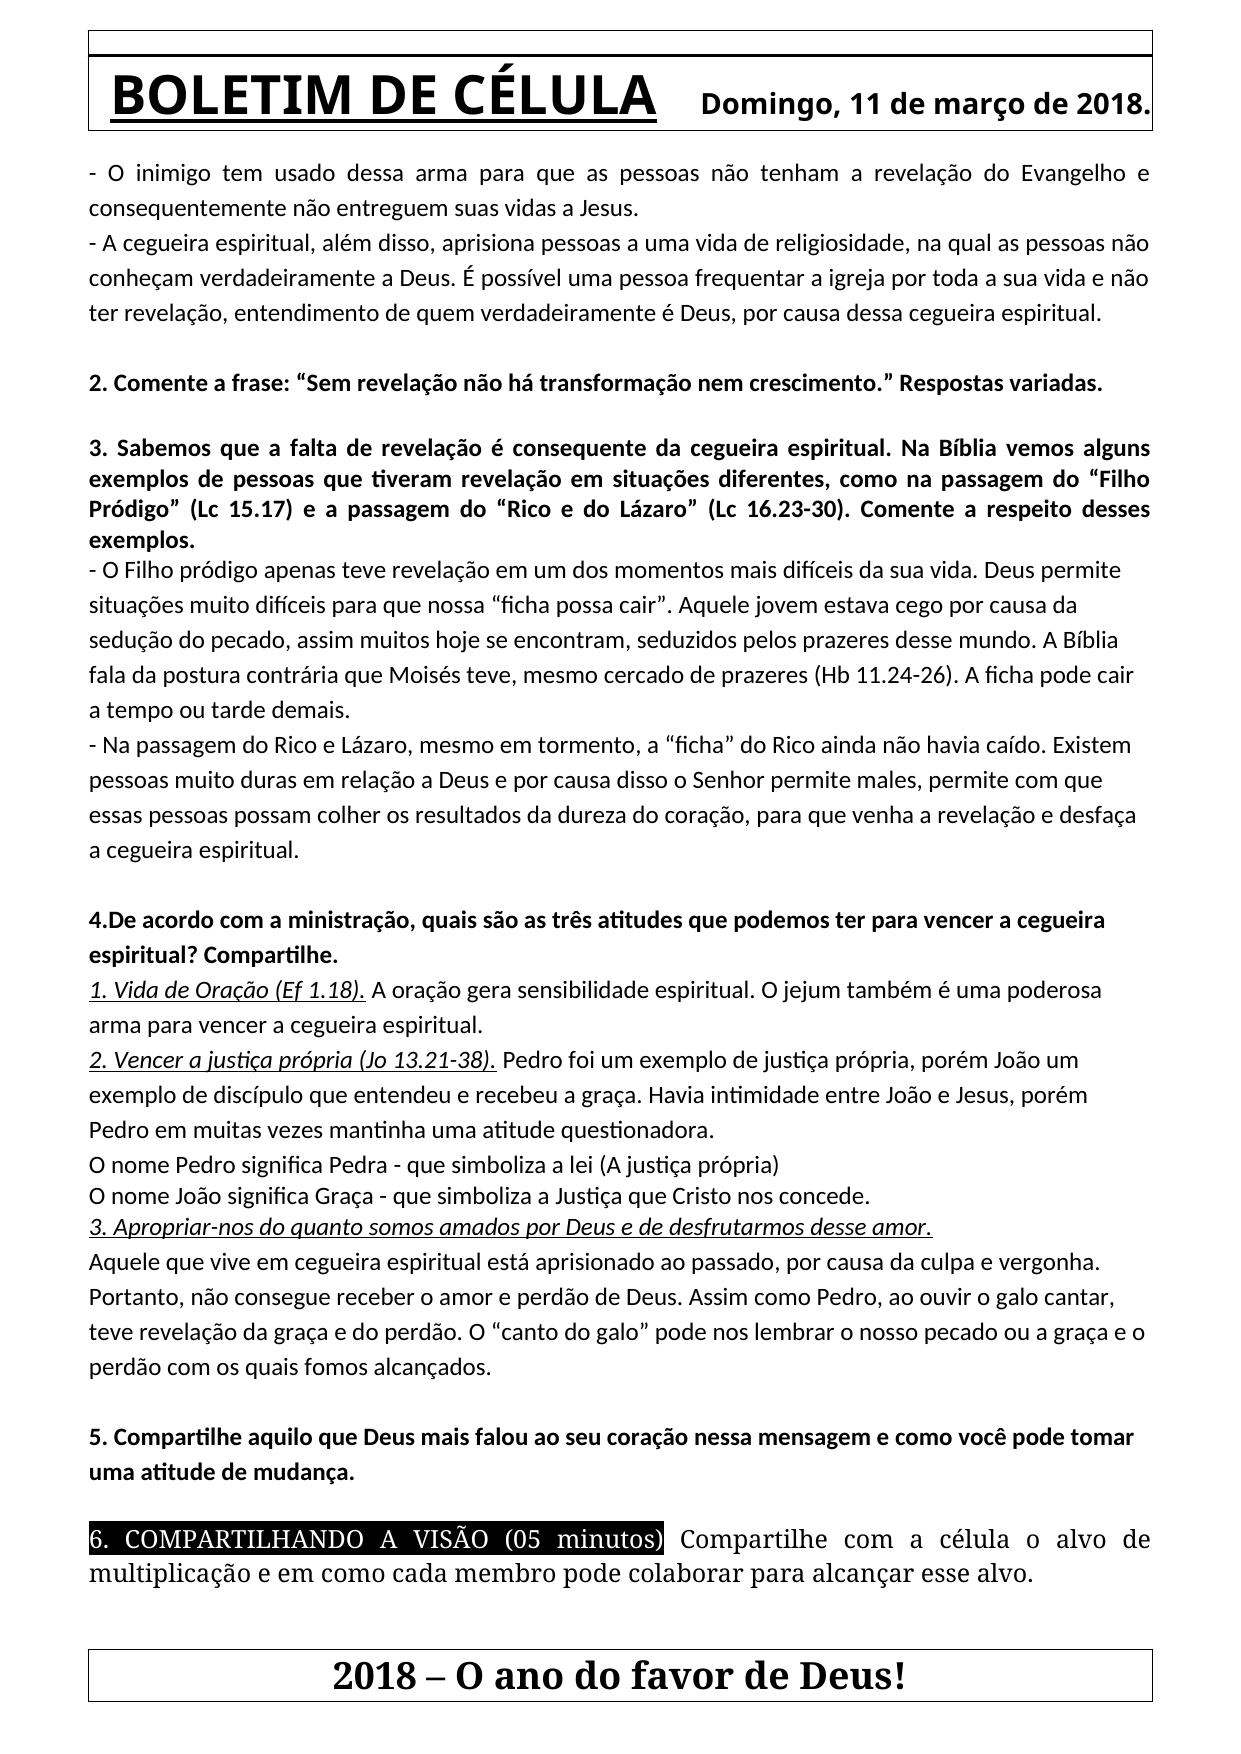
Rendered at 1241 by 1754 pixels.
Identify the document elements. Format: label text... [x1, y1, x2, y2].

text - O inimigo tem usado dessa arma para que as pessoas não tenham a revelação do Evangelho e consequentemente não entreguem suas vidas a Jesus. [89, 157, 1152, 223]
text O nome Pedro significa Pedra - que simboliza a lei (A justiça própria) [89, 1150, 1152, 1180]
text 6. COMPARTILHANDO A VISÃO (05 minutos) Compartilhe com a célula o alvo de multiplicação e em como cada membro pode colaborar para alcançar esse alvo. [89, 1521, 1152, 1589]
text - O Filho pródigo apenas teve revelação em um dos momentos mais difíceis da sua vida. Deus permite situações muito difíceis para que nossa “ficha possa cair”. Aquele jovem estava cego por causa da sedução do pecado, assim muitos hoje se encontram, seduzidos pelos prazeres desse mundo. A Bíblia fala da postura contrária que Moisés teve, mesmo cercado de prazeres (Hb 11.24-26). A ficha pode cair a tempo ou tarde demais. [89, 555, 1152, 725]
text 4.De acordo com a ministração, quais são as três atitudes que podemos ter para vencer a cegueira espiritual? Compartilhe. [89, 905, 1152, 970]
text O nome João significa Graça - que simboliza a Justiça que Cristo nos concede. [89, 1180, 1152, 1211]
text 1. Vida de Oração (Ef 1.18). A oração gera sensibilidade espiritual. O jejum também é uma poderosa arma para vencer a cegueira espiritual. [89, 975, 1152, 1040]
text 5. Compartilhe aquilo que Deus mais falou ao seu coração nessa mensagem e como você pode tomar uma atitude de mudança. [89, 1421, 1152, 1486]
text - Na passagem do Rico e Lázaro, mesmo em tormento, a “ficha” do Rico ainda não havia caído. Existem pessoas muito duras em relação a Deus e por causa disso o Senhor permite males, permite com que essas pessoas possam colher os resultados da dureza do coração, para que venha a revelação e desfaça a cegueira espiritual. [89, 730, 1152, 865]
text Aquele que vive em cegueira espiritual está aprisionado ao passado, por causa da culpa e vergonha. Portanto, não consegue receber o amor e perdão de Deus. Assim como Pedro, ao ouvir o galo cantar, teve revelação da graça e do perdão. O “canto do galo” pode nos lembrar o nosso pecado ou a graça e o perdão com os quais fomos alcançados. [89, 1246, 1152, 1381]
title 3. Sabemos que a falta de revelação é consequente da cegueira espiritual. Na Bíblia vemos alguns exemplos de pessoas que tiveram revelação em situações diferentes, como na passagem do “Filho Pródigo” (Lc 15.17) e a passagem do “Rico e do Lázaro” (Lc 16.23-30). Comente a respeito desses exemplos. [89, 433, 1152, 555]
title 2. Comente a frase: “Sem revelação não há transformação nem crescimento.” Respostas variadas. [89, 367, 1152, 398]
text - A cegueira espiritual, além disso, aprisiona pessoas a uma vida de religiosidade, na qual as pessoas não conheçam verdadeiramente a Deus. É possível uma pessoa frequentar a igreja por toda a sua vida e não ter revelação, entendimento de quem verdadeiramente é Deus, por causa dessa cegueira espiritual. [89, 227, 1152, 328]
text 3. Apropriar-nos do quanto somos amados por Deus e de desfrutarmos desse amor. [89, 1211, 1152, 1241]
text 2. Vencer a justiça própria (Jo 13.21-38). Pedro foi um exemplo de justiça própria, porém João um exemplo de discípulo que entendeu e recebeu a graça. Havia intimidade entre João e Jesus, porém Pedro em muitas vezes mantinha uma atitude questionadora. [89, 1045, 1152, 1145]
